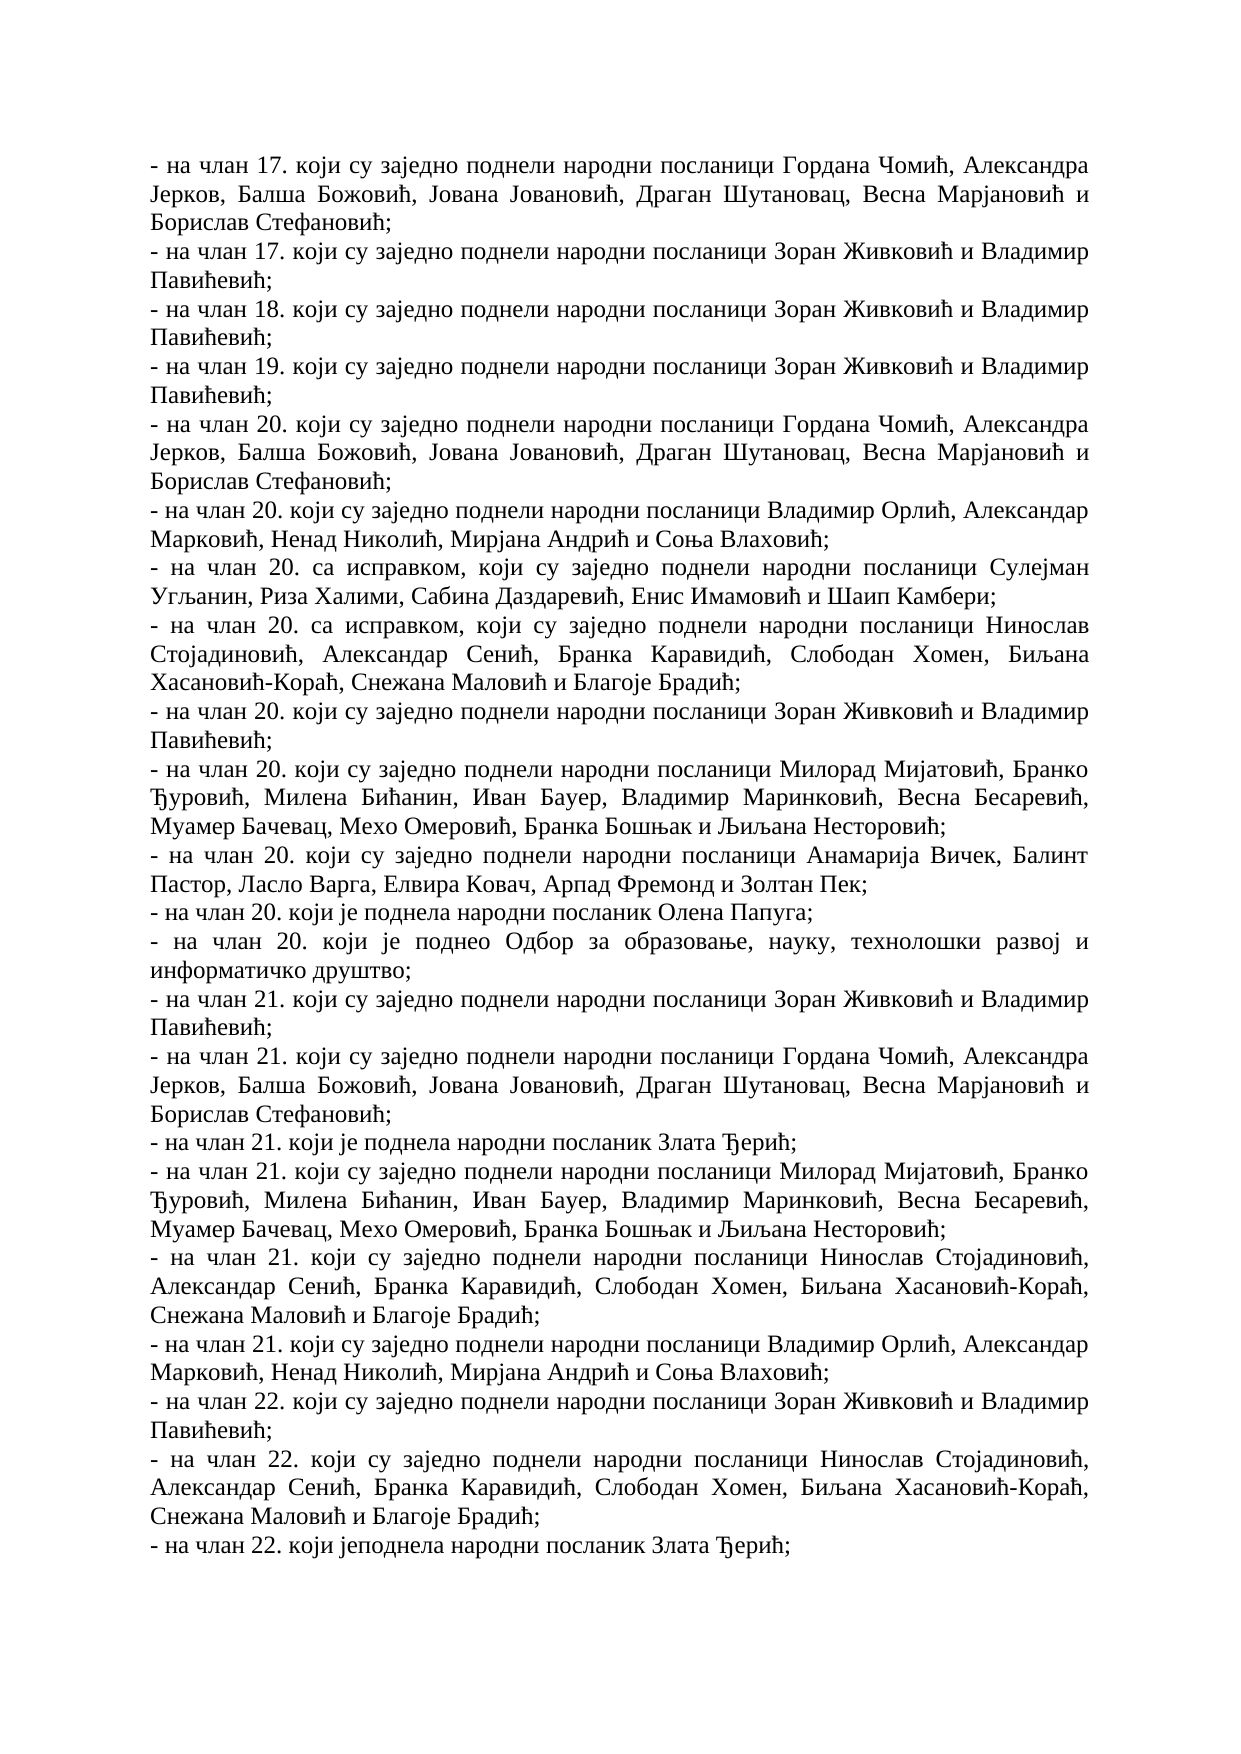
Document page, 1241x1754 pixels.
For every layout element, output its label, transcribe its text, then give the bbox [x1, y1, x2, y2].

text - на члан 17. који су заједно поднели народни посланици Зоран Живковић и Владимир Павићевић; [150, 236, 1090, 294]
text - на члан 20. који су заједно поднели народни посланици Милорад Мијатовић, Бранко Ђуровић, Милена Бићанин, Иван Бауер, Владимир Маринковић, Весна Бесаревић, Муамер Бачевац, Мехо Омеровић, Бранка Бошњак и Љиљана Несторовић; [150, 754, 1090, 840]
text - на члан 19. који су заједно поднели народни посланици Зоран Живковић и Владимир Павићевић; [150, 351, 1090, 409]
text - на члан 17. који су заједно поднели народни посланици Гордана Чомић, Александра Јерков, Балша Божовић, Јована Јовановић, Драган Шутановац, Весна Марјановић и Борислав Стефановић; [150, 150, 1090, 236]
text - на члан 22. који су заједно поднели народни посланици Зоран Живковић и Владимир Павићевић; [150, 1386, 1090, 1444]
text - на члан 21. који су заједно поднели народни посланици Нинослав Стојадиновић, Александар Сенић, Бранка Каравидић, Слободан Хомен, Биљана Хасановић-Кораћ, Снежана Маловић и Благоје Брадић; [150, 1242, 1090, 1329]
text - на члан 21. који су заједно поднели народни посланици Владимир Орлић, Александар Марковић, Ненад Николић, Мирјана Андрић и Соња Влаховић; [150, 1329, 1090, 1386]
text - на члан 20. који су заједно поднели народни посланици Зоран Живковић и Владимир Павићевић; [150, 696, 1090, 754]
text - на члан 18. који су заједно поднели народни посланици Зоран Живковић и Владимир Павићевић; [150, 294, 1090, 351]
text - на члан 21. који су заједно поднели народни посланици Гордана Чомић, Александра Јерков, Балша Божовић, Јована Јовановић, Драган Шутановац, Весна Марјановић и Борислав Стефановић; [150, 1041, 1090, 1127]
text - на члан 21. који су заједно поднели народни посланици Милорад Мијатовић, Бранко Ђуровић, Милена Бићанин, Иван Бауер, Владимир Маринковић, Весна Бесаревић, Муамер Бачевац, Мехо Омеровић, Бранка Бошњак и Љиљана Несторовић; [150, 1156, 1090, 1242]
text - на члан 20. који је поднео Одбор за образовање, науку, технолошки развој и информатичко друштво; [150, 926, 1090, 984]
text - на члан 20. са исправком, који су заједно поднели народни посланици Сулејман Угљанин, Риза Халими, Сабина Даздаревић, Енис Имамовић и Шаип Камбери; [150, 552, 1090, 610]
text - на члан 21. који су заједно поднели народни посланици Зоран Живковић и Владимир Павићевић; [150, 984, 1090, 1041]
text - на члан 20. који су заједно поднели народни посланици Гордана Чомић, Александра Јерков, Балша Божовић, Јована Јовановић, Драган Шутановац, Весна Марјановић и Борислав Стефановић; [150, 409, 1090, 495]
text - на члан 20. који су заједно поднели народни посланици Владимир Орлић, Александар Марковић, Ненад Николић, Мирјана Андрић и Соња Влаховић; [150, 495, 1090, 552]
text - на члан 20. који су заједно поднели народни посланици Анамарија Вичек, Балинт Пастор, Ласло Варга, Елвира Ковач, Арпад Фремонд и Золтан Пек; [150, 840, 1090, 897]
text - на члан 22. који јеподнела народни посланик Злата Ђерић; [150, 1530, 1090, 1559]
text - на члан 22. који су заједно поднели народни посланици Нинослав Стојадиновић, Александар Сенић, Бранка Каравидић, Слободан Хомен, Биљана Хасановић-Кораћ, Снежана Маловић и Благоје Брадић; [150, 1444, 1090, 1530]
text - на члан 20. са исправком, који су заједно поднели народни посланици Нинослав Стојадиновић, Александар Сенић, Бранка Каравидић, Слободан Хомен, Биљана Хасановић-Кораћ, Снежана Маловић и Благоје Брадић; [150, 610, 1090, 696]
text - на члан 21. који је поднела народни посланик Злата Ђерић; [150, 1127, 1090, 1156]
text - на члан 20. који је поднела народни посланик Олена Папуга; [150, 897, 1090, 926]
